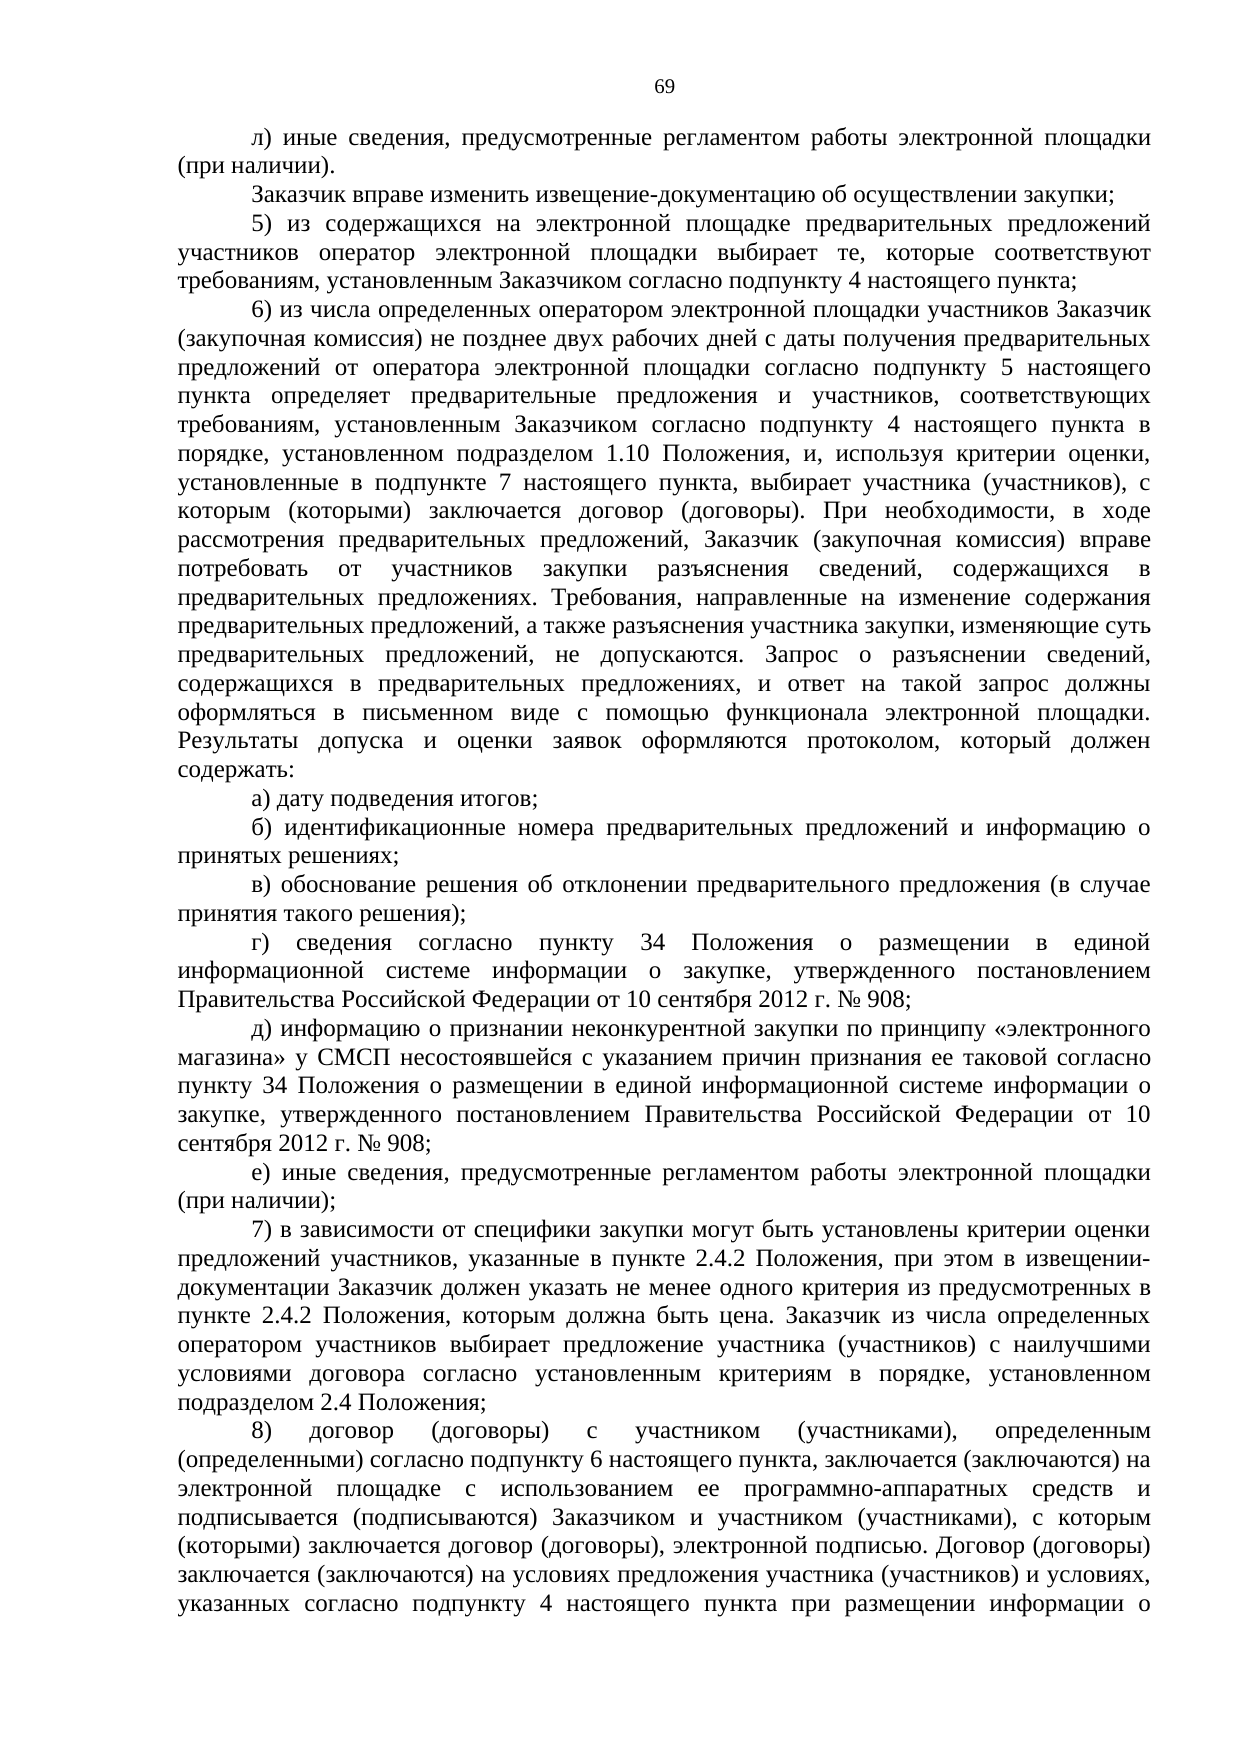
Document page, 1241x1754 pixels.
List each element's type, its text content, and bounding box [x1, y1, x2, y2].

text л) иные сведения, предусмотренные регламентом работы электронной площадки (при наличии). [177, 122, 1152, 179]
text Заказчик вправе изменить извещение-документацию об осуществлении закупки; [177, 179, 1152, 208]
text 5) из содержащихся на электронной площадке предварительных предложений участников оператор электронной площадки выбирает те, которые соответствуют требованиям, установленным Заказчиком согласно подпункту 4 настоящего пункта; [177, 208, 1152, 294]
text д) информацию о признании неконкурентной закупки по принципу «электронного магазина» у СМСП несостоявшейся с указанием причин признания ее таковой согласно пункту 34 Положения о размещении в единой информационной системе информации о закупке, утвержденного постановлением Правительства Российской Федерации от 10 сентября 2012 г. № 908; [177, 1013, 1152, 1157]
text в) обоснование решения об отклонении предварительного предложения (в случае принятия такого решения); [177, 869, 1152, 927]
text 7) в зависимости от специфики закупки могут быть установлены критерии оценки предложений участников, указанные в пункте 2.4.2 Положения, при этом в извещении-документации Заказчик должен указать не менее одного критерия из предусмотренных в пункте 2.4.2 Положения, которым должна быть цена. Заказчик из числа определенных оператором участников выбирает предложение участника (участников) с наилучшими условиями договора согласно установленным критериям в порядке, установленном подразделом 2.4 Положения; [177, 1214, 1152, 1416]
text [177, 1416, 1152, 1617]
text а) дату подведения итогов; [177, 783, 1152, 812]
text 6) из числа определенных оператором электронной площадки участников Заказчик (закупочная комиссия) не позднее двух рабочих дней с даты получения предварительных предложений от оператора электронной площадки согласно подпункту 5 настоящего пункта определяет предварительные предложения и участников, соответствующих требованиям, установленным Заказчиком согласно подпункту 4 настоящего пункта в порядке, установленном подразделом 1.10 Положения, и, используя критерии оценки, установленные в подпункте 7 настоящего пункта, выбирает участника (участников), с которым (которыми) заключается договор (договоры). При необходимости, в ходе рассмотрения предварительных предложений, Заказчик (закупочная комиссия) вправе потребовать от участников закупки разъяснения сведений, содержащихся в предварительных предложениях. Требования, направленные на изменение содержания предварительных предложений, а также разъяснения участника закупки, изменяющие суть предварительных предложений, не допускаются. Запрос о разъяснении сведений, содержащихся в предварительных предложениях, и ответ на такой запрос должны оформляться в письменном виде с помощью функционала электронной площадки. Результаты допуска и оценки заявок оформляются протоколом, который должен содержать: [177, 294, 1152, 783]
text б) идентификационные номера предварительных предложений и информацию о принятых решениях; [177, 812, 1152, 869]
text г) сведения согласно пункту 34 Положения о размещении в единой информационной системе информации о закупке, утвержденного постановлением Правительства Российской Федерации от 10 сентября 2012 г. № 908; [177, 927, 1152, 1013]
text е) иные сведения, предусмотренные регламентом работы электронной площадки (при наличии); [177, 1157, 1152, 1214]
